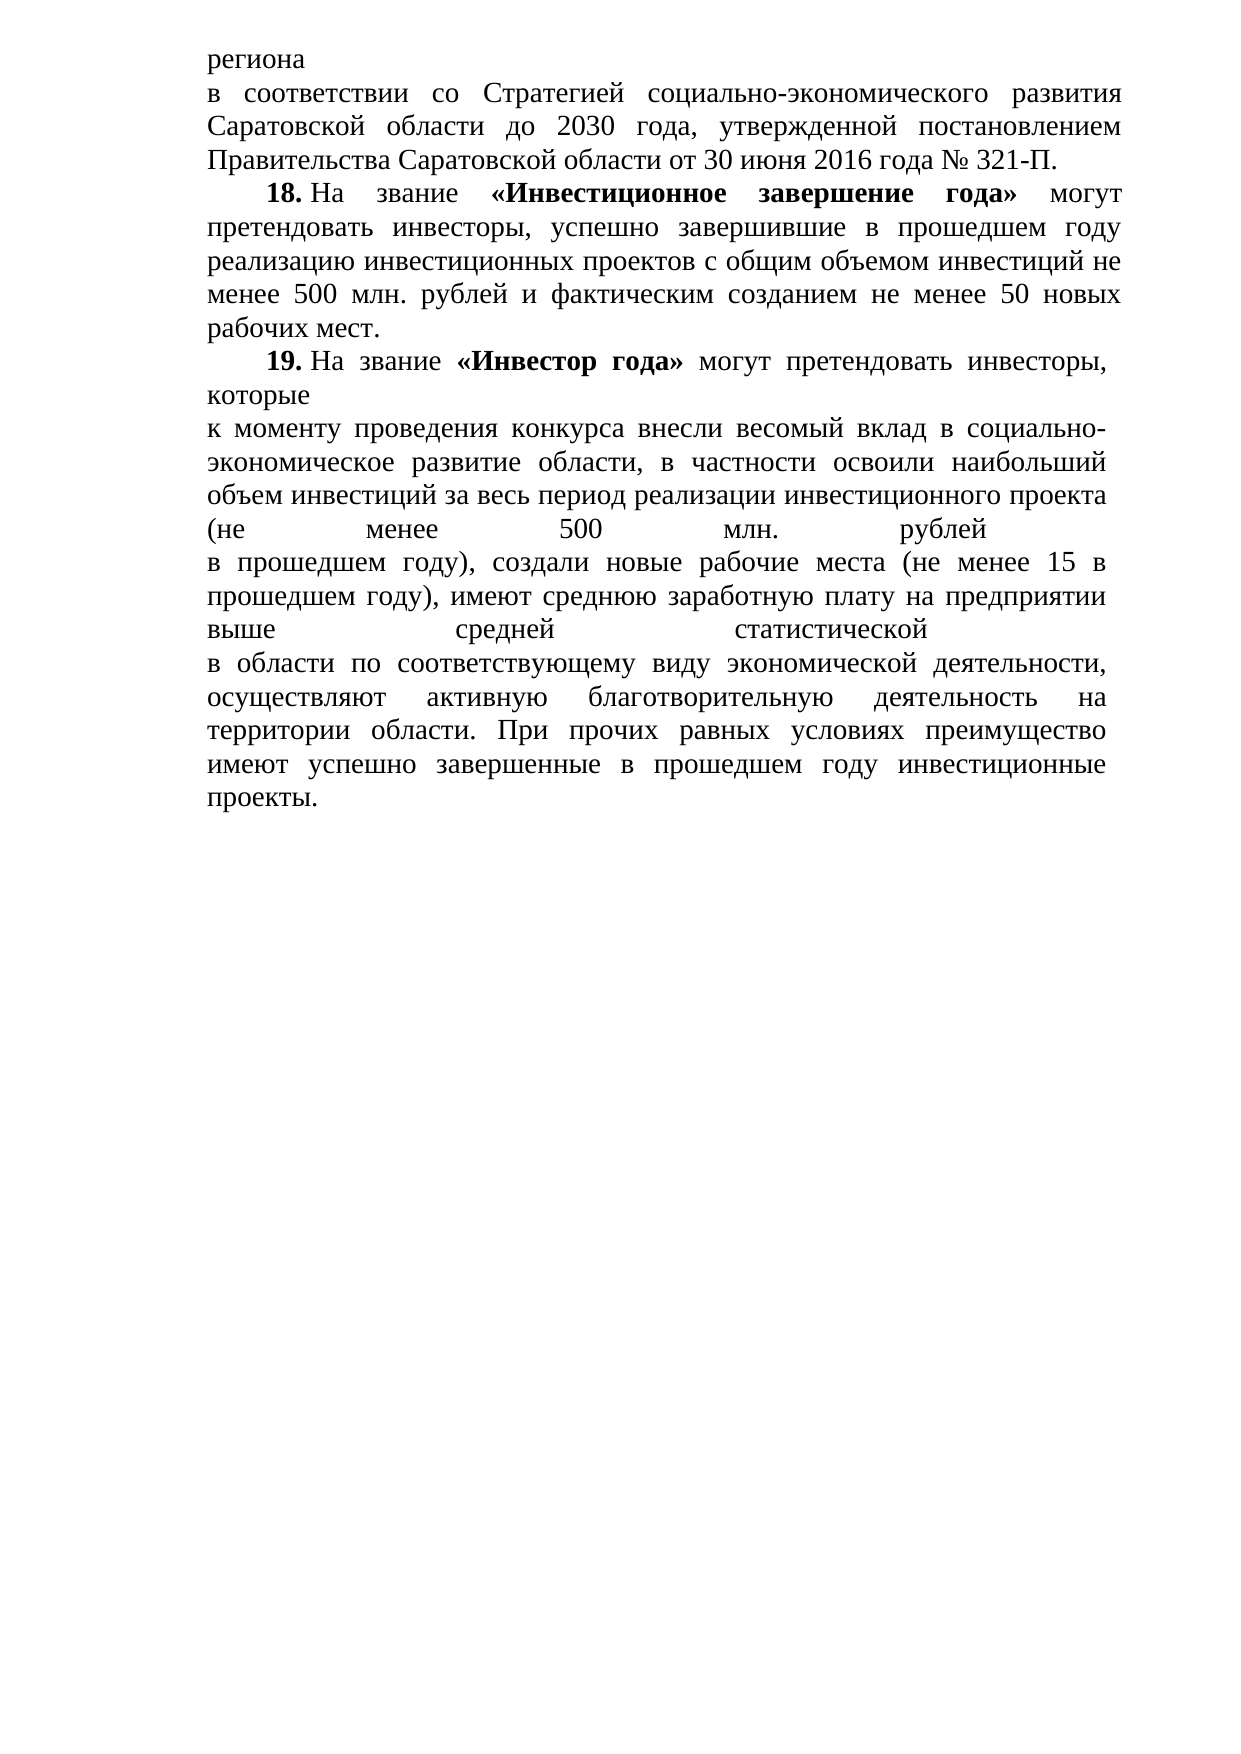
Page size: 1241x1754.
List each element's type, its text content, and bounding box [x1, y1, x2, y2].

list На звание «Инвестор года» могут претендовать инвесторы, которые к моменту проведения конкурса внесли весомый вклад в социально-экономическое развитие области, в частности освоили наибольший объем инвестиций за весь период реализации инвестиционного проекта (не менее 500 млн. рублей в прошедшем году), создали новые рабочие места (не менее 15 в прошедшем году), имеют среднюю заработную плату на предприятии выше средней статистической в области по соответствующему виду экономической деятельности, осуществляют активную благотворительную деятельность на территории области. При прочих равных условиях преимущество имеют успешно завершенные в прошедшем году инвестиционные проекты. [207, 343, 1107, 813]
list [207, 41, 1122, 176]
list На звание «Инвестиционное завершение года» могут претендовать инвесторы, успешно завершившие в прошедшем году реализацию инвестиционных проектов с общим объемом инвестиций не менее 500 млн. рублей и фактическим созданием не менее 50 новых рабочих мест. [207, 176, 1122, 343]
